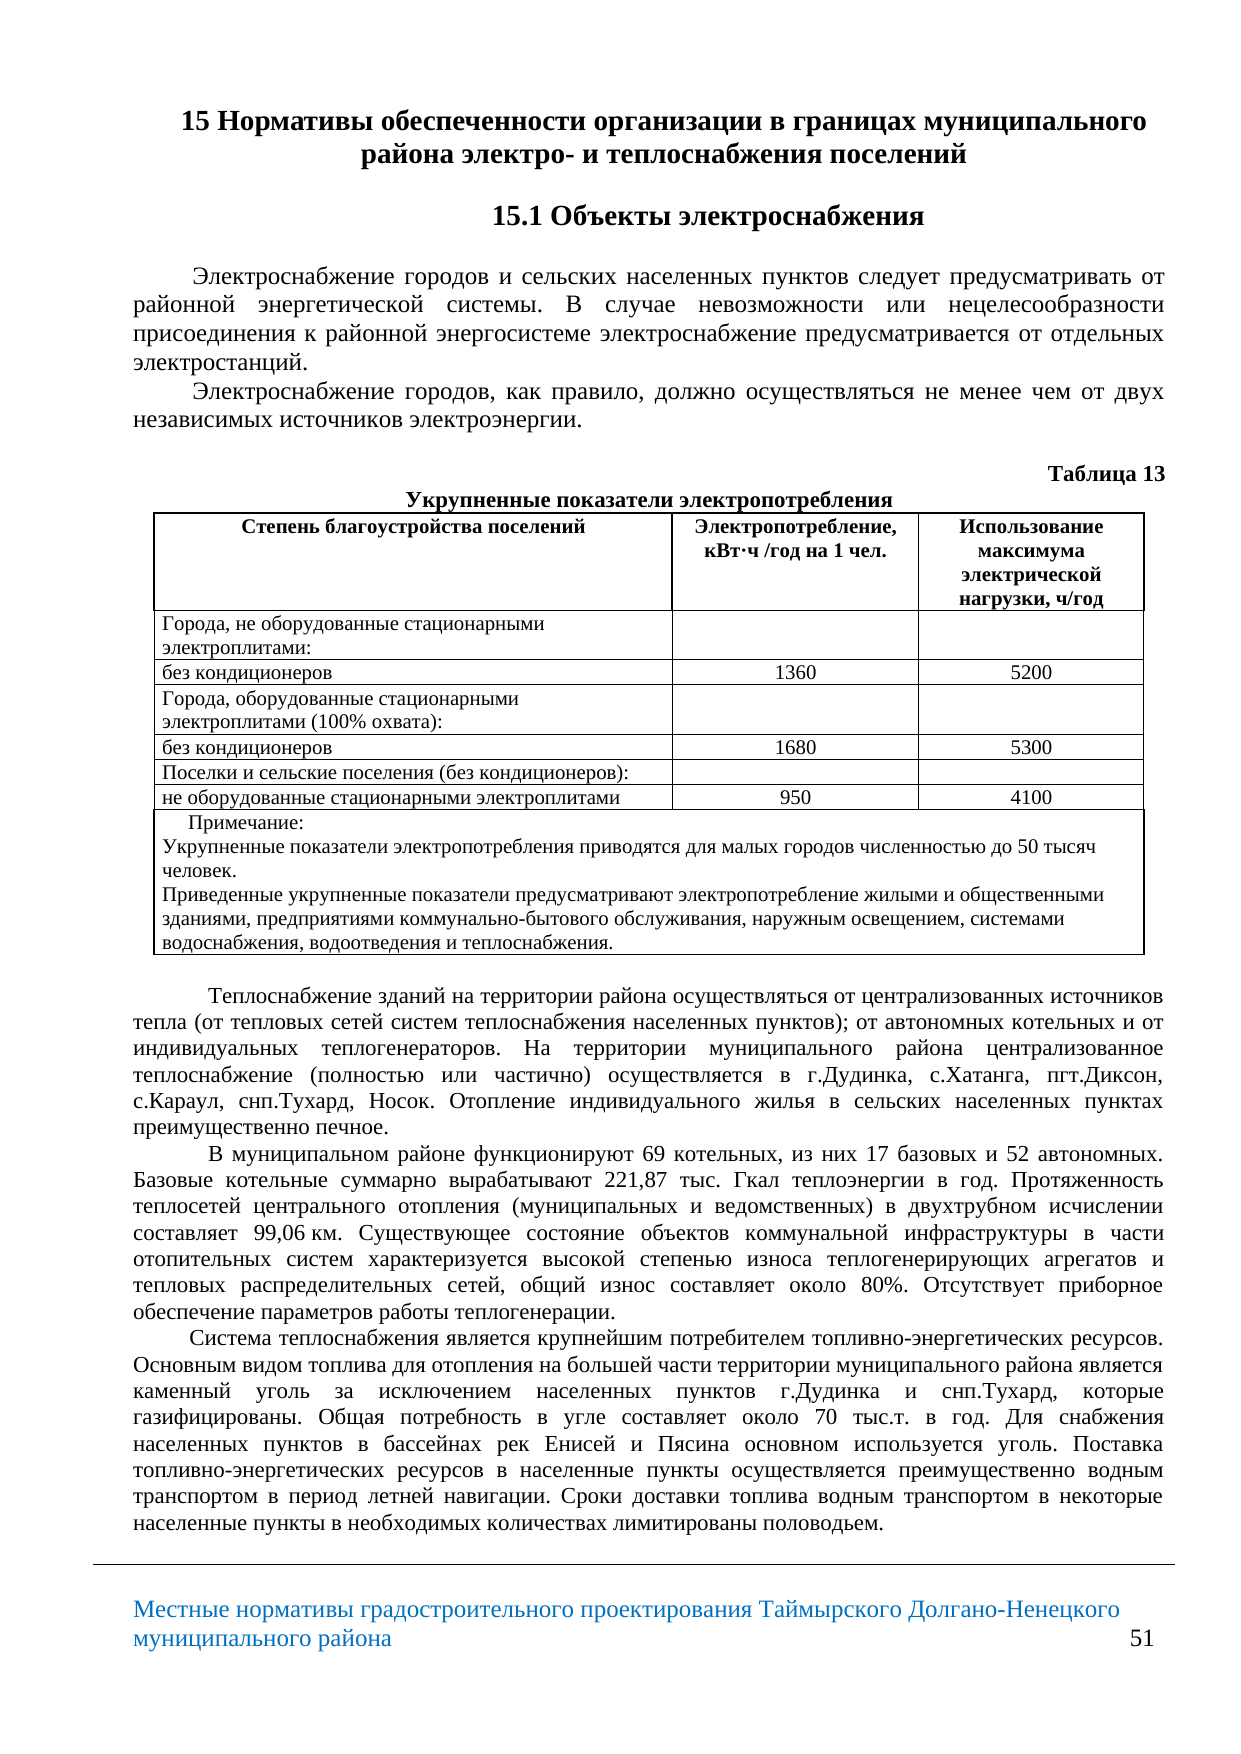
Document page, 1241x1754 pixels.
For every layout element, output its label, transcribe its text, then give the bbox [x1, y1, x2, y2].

table_cell 4100 [919, 785, 1143, 809]
table_cell Примечание: Укрупненные показатели электропотребления приводятся для малых городов численностью до 50 тысяч человек. Приведенные укрупненные показатели предусматривают электропотребление жилыми и общественными зданиями, предприятиями коммунально-бытового обслуживания, наружным освещением, системами водоснабжения, водоотведения и теплоснабжения. [155, 810, 1143, 954]
table_cell 1680 [673, 735, 918, 759]
table_cell [919, 611, 1143, 659]
table_cell 950 [673, 785, 918, 809]
table_cell [919, 760, 1143, 784]
table_header Электропотребление, кВт·ч /год на 1 чел. [673, 514, 918, 610]
text Теплоснабжение зданий на территории района осуществляться от централизованных источников тепла (от тепловых сетей систем теплоснабжения населенных пунктов); от автономных котельных и от индивидуальных теплогенераторов. На территории муниципального района централизованное теплоснабжение (полностью или частично) осуществляется в г.Дудинка, с.Хатанга, пгт.Диксон, с.Караул, снп.Тухард, Носок. Отопление индивидуального жилья в сельских населенных пунктах преимущественно печное. [133, 982, 1165, 1140]
text Укрупненные показатели электропотребления [133, 486, 1165, 512]
text Таблица 13 [133, 459, 1165, 486]
table_cell 1360 [673, 660, 918, 684]
table_cell без кондиционеров [155, 660, 672, 684]
table_cell Города, не оборудованные стационарными электроплитами: [155, 611, 672, 659]
table_cell [673, 685, 918, 733]
table_header Степень благоустройства поселений [155, 514, 671, 610]
text Электроснабжение городов и сельских населенных пунктов следует предусматривать от районной энергетической системы. В случае невозможности или нецелесообразности присоединения к районной энергосистеме электроснабжение предусматривается от отдельных электростанций. [133, 261, 1165, 376]
text Система теплоснабжения является крупнейшим потребителем топливно-энергетических ресурсов. Основным видом топлива для отопления на большей части территории муниципального района является каменный уголь за исключением населенных пунктов г.Дудинка и снп.Тухард, которые газифицированы. Общая потребность в угле составляет около 70 тыс.т. в год. Для снабжения населенных пунктов в бассейнах рек Енисей и Пясина основном используется уголь. Поставка топливно-энергетических ресурсов в населенные пункты осуществляется преимущественно водным транспортом в период летней навигации. Сроки доставки топлива водным транспортом в некоторые населенные пункты в необходимых количествах лимитированы половодьем. [133, 1324, 1165, 1535]
table_cell без кондиционеров [155, 735, 672, 759]
table_cell Города, оборудованные стационарными электроплитами (100% охвата): [155, 685, 672, 733]
table_header Использование максимума электрической нагрузки, ч/год [919, 514, 1143, 610]
table_cell 5300 [919, 735, 1143, 759]
text В муниципальном районе функционируют 69 котельных, из них 17 базовых и 52 автономных. Базовые котельные суммарно вырабатывают 221,87 тыс. Гкал теплоэнергии в год. Протяженность теплосетей центрального отопления (муниципальных и ведомственных) в двухтрубном исчислении составляет 99,06 км. Существующее состояние объектов коммунальной инфраструктуры в части отопительных систем характеризуется высокой степенью износа теплогенерирующих агрегатов и тепловых распределительных сетей, общий износ составляет около 80%. Отсутствует приборное обеспечение параметров работы теплогенерации. [133, 1140, 1165, 1324]
table_cell Поселки и сельские поселения (без кондиционеров): [155, 760, 672, 784]
table_cell [919, 685, 1143, 733]
table_cell не оборудованные стационарными электроплитами [155, 785, 672, 809]
text Электроснабжение городов, как правило, должно осуществляться не менее чем от двух независимых источников электроэнергии. [133, 376, 1165, 433]
subtitle Объекты электроснабжения [251, 198, 1165, 232]
table_cell [673, 611, 918, 659]
subtitle Нормативы обеспеченности организации в границах муниципального района электро- и теплоснабжения поселений [162, 103, 1165, 170]
table_cell [673, 760, 918, 784]
table_cell 5200 [919, 660, 1143, 684]
